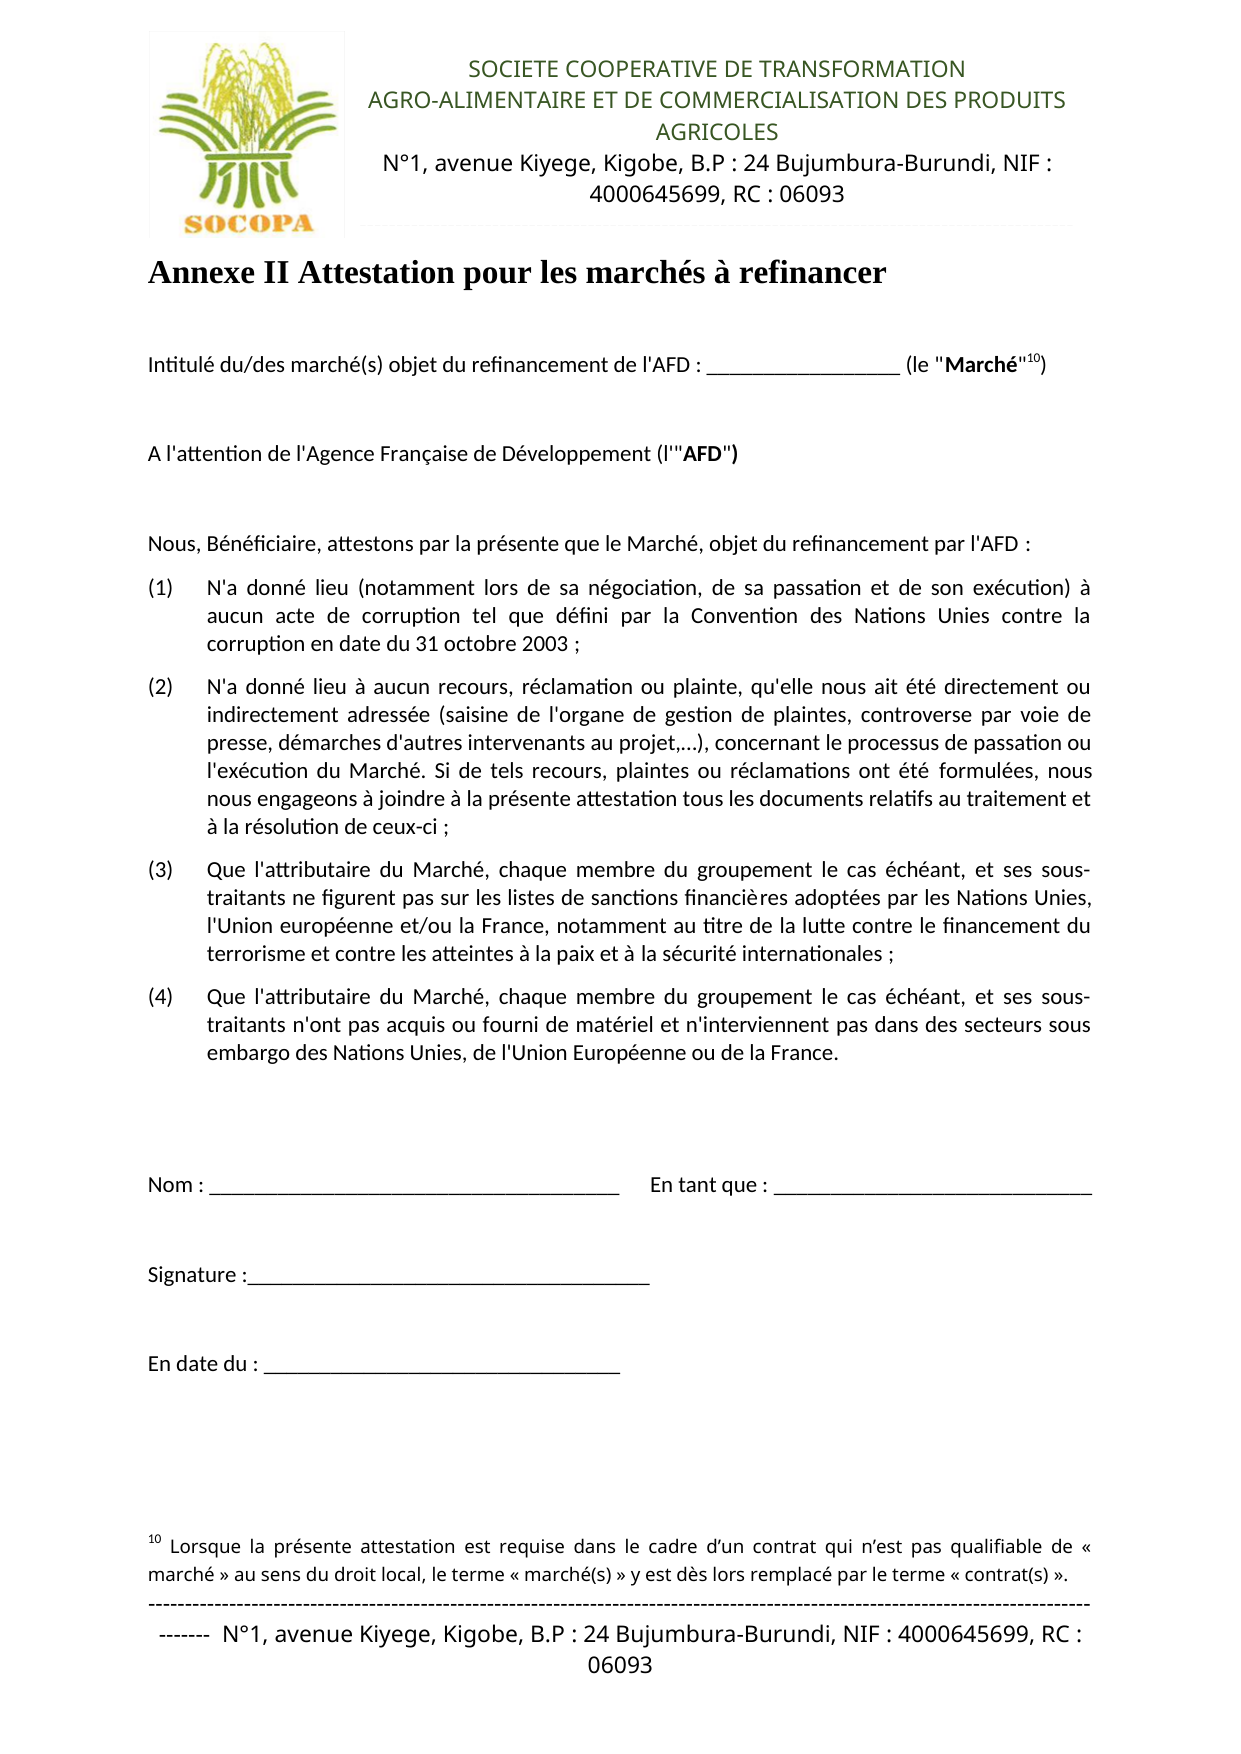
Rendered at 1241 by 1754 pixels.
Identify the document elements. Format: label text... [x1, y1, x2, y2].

text Intitulé du/des marché(s) objet du refinancement de l'AFD : _________________ (le "Marché") [148, 350, 1093, 378]
list Que l'attributaire du Marché, chaque membre du groupement le cas échéant, et ses sous-traitants ne figurent pas sur les listes de sanctions financières adoptées par les Nations Unies, l'Union européenne et/ou la France, notamment au titre de la lutte contre le financement du terrorisme et contre les atteintes à la paix et à la sécurité internationales ; [148, 855, 1093, 967]
list N'a donné lieu (notamment lors de sa négociation, de sa passation et de son exécution) à aucun acte de corruption tel que défini par la Convention des Nations Unies contre la corruption en date du 31 octobre 2003 ; [148, 573, 1093, 657]
text Nom : En tant que : [148, 1170, 1093, 1198]
list N'a donné lieu à aucun recours, réclamation ou plainte, qu'elle nous ait été directement ou indirectement adressée (saisine de l'organe de gestion de plaintes, controverse par voie de presse, démarches d'autres intervenants au projet,…), concernant le processus de passation ou l'exécution du Marché. Si de tels recours, plaintes ou réclamations ont été formulées, nous nous engageons à joindre à la présente attestation tous les documents relatifs au traitement et à la résolution de ceux-ci ; [148, 672, 1093, 840]
text A l'attention de l'Agence Française de Développement (l'"AFD") [148, 439, 1093, 467]
text Nous, Bénéficiaire, attestons par la présente que le Marché, objet du refinancement par l'AFD : [148, 529, 1093, 557]
picture [147, 29, 347, 238]
text Signature : [148, 1260, 1093, 1288]
text En date du : [148, 1349, 1093, 1377]
list Que l'attributaire du Marché, chaque membre du groupement le cas échéant, et ses sous-traitants n'ont pas acquis ou fourni de matériel et n'interviennent pas dans des secteurs sous embargo des Nations Unies, de l'Union Européenne ou de la France. [148, 982, 1093, 1066]
text Annexe II Attestation pour les marchés à refinancer [148, 252, 1093, 291]
